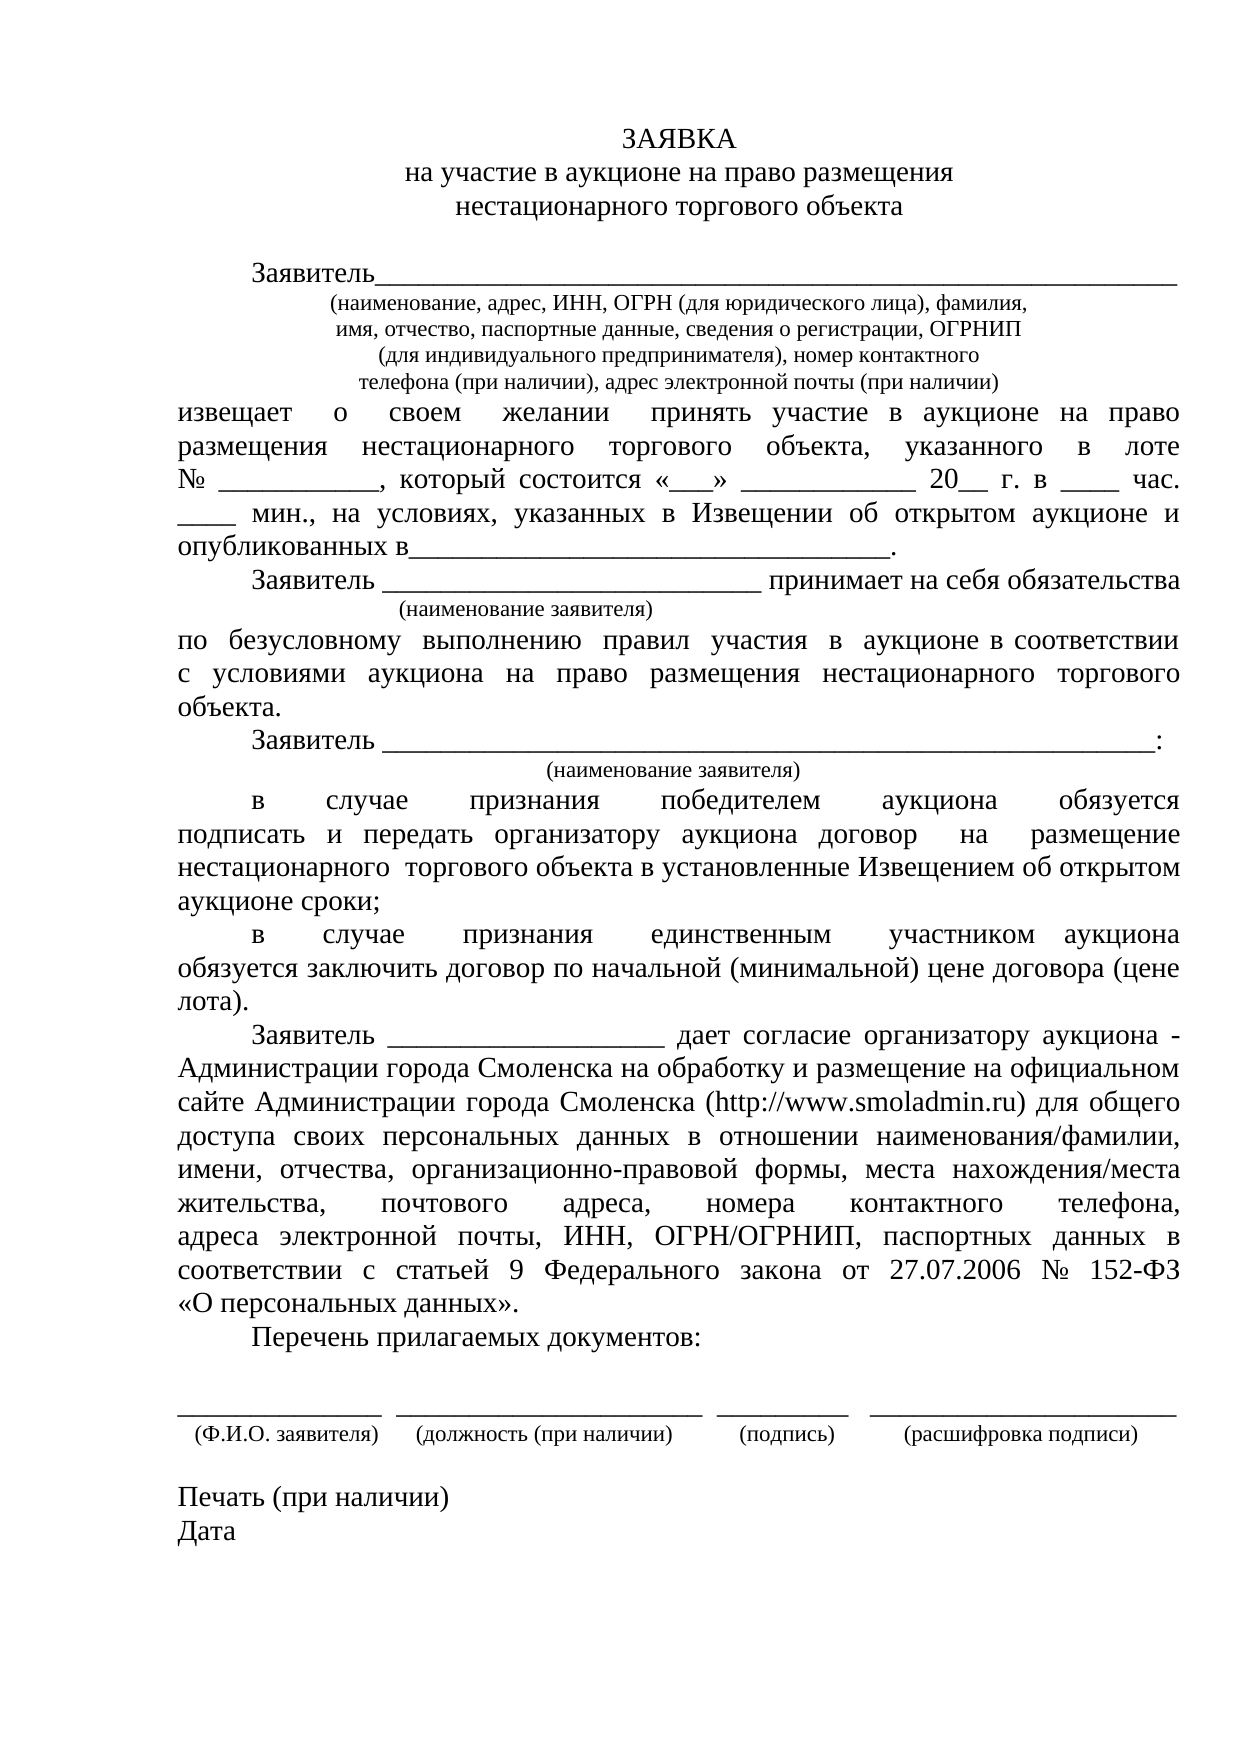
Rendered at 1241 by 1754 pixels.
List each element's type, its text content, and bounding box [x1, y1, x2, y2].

text Заявитель _____________________________________________________: [177, 722, 1181, 756]
text телефона (при наличии), адрес электронной почты (при наличии) [177, 368, 1181, 394]
text извещает о своем желании принять участие в аукционе на право размещения нестационарного торгового объекта, указанного в лоте № ___________, который состоится «___» ____________ 20__ г. в ____ час. ____ мин., на условиях, указанных в Извещении об открытом аукционе и опубликованных в_________________________________. [177, 394, 1181, 562]
text по безусловному выполнению правил участия в аукционе в соответствии с условиями аукциона на право размещения нестационарного торгового объекта. [177, 622, 1181, 722]
text ______________ _____________________ _________ _____________________ [177, 1386, 1181, 1419]
text имя, отчество, паспортные данные, сведения о регистрации, ОГРНИП [177, 315, 1181, 341]
text Заявитель ___________________ дает согласие организатору аукциона - Администрации города Смоленска на обработку и размещение на официальном сайте Администрации города Смоленска (http://www.smoladmin.ru) для общего доступа своих персональных данных в отношении наименования/фамилии, имени, отчества, организационно-правовой формы, места нахождения/места жительства, почтового адреса, номера контактного телефона, адреса электронной почты, ИНН, ОГРН/ОГРНИП, паспортных данных в соответствии с статьей 9 Федерального закона от 27.07.2006 № 152-ФЗ «О персональных данных». [177, 1017, 1181, 1319]
text (наименование заявителя) [177, 756, 1181, 782]
text Заявитель_______________________________________________________ [177, 255, 1181, 289]
text нестационарного торгового объекта [177, 188, 1181, 222]
text в случае признания победителем аукциона обязуется подписать и передать организатору аукциона договор на размещение нестационарного торгового объекта в установленные Извещением об открытом аукционе сроки; [177, 782, 1181, 916]
text в случае признания единственным участником аукциона обязуется заключить договор по начальной (минимальной) цене договора (цене лота). [177, 916, 1181, 1017]
text на участие в аукционе на право размещения [177, 154, 1181, 188]
text (для индивидуального предпринимателя), номер контактного [177, 341, 1181, 368]
text ЗАЯВКА [177, 121, 1181, 154]
text (Ф.И.О. заявителя) (должность (при наличии) (подпись) (расшифровка подписи) [177, 1419, 1181, 1446]
text Печать (при наличии) [177, 1479, 1181, 1513]
text (наименование, адрес, ИНН, ОГРН (для юридического лица), фамилия, [177, 289, 1181, 315]
text Заявитель __________________________ принимает на себя обязательства [177, 562, 1181, 595]
text Дата [177, 1513, 1181, 1547]
text Перечень прилагаемых документов: [177, 1319, 1181, 1352]
text (наименование заявителя) [177, 595, 1181, 622]
